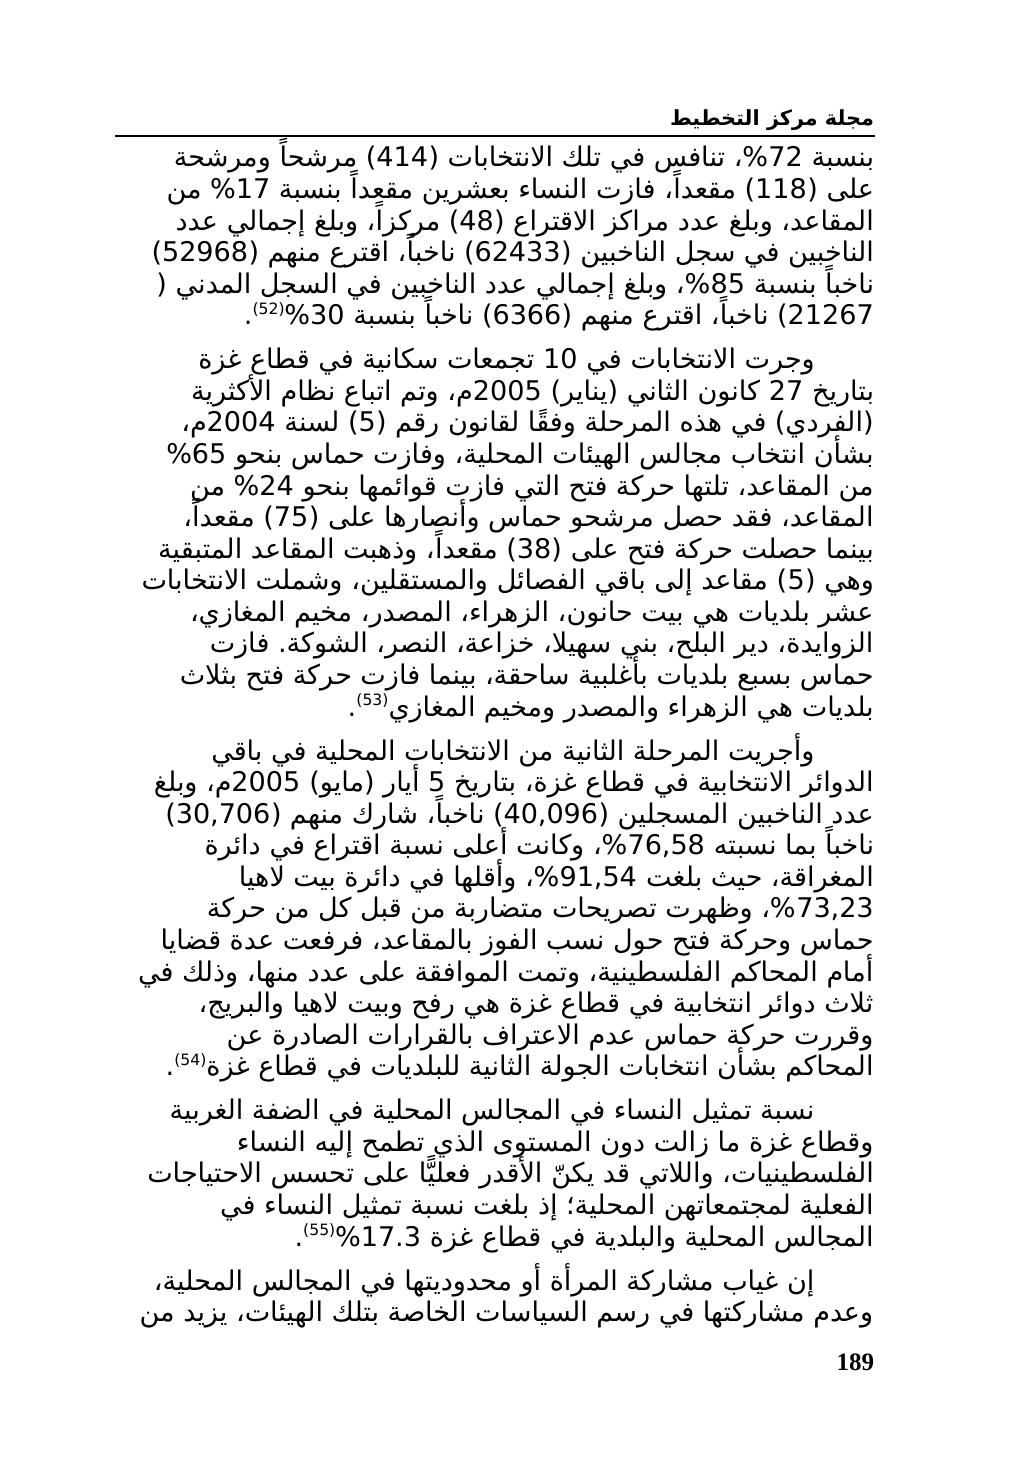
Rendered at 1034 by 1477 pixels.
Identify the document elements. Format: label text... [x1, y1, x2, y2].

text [130, 142, 874, 331]
text وجرت الانتخابات في 10 تجمعات سكانية في قطاع غزة بتاريخ 27 كانون الثاني (يناير) 2005م، وتم اتباع نظام الأكثرية (الفردي) في هذه المرحلة وفقًا لقانون رقم (5) لسنة 2004م، بشأن انتخاب مجالس الهيئات المحلية، وفازت حماس بنحو 65% من المقاعد، تلتها حركة فتح التي فازت قوائمها بنحو 24% من المقاعد، فقد حصل مرشحو حماس وأنصارها على (75) مقعداً، بينما حصلت حركة فتح على (38) مقعداً، وذهبت المقاعد المتبقية وهي (5) مقاعد إلى باقي الفصائل والمستقلين، وشملت الانتخابات عشر بلديات هي بيت حانون، الزهراء، المصدر، مخيم المغازي، الزوايدة، دير البلح، بني سهيلا، خزاعة، النصر، الشوكة. فازت حماس بسبع بلديات بأغلبية ساحقة، بينما فازت حركة فتح بثلاث بلديات هي الزهراء والمصدر ومخيم المغازي(). [130, 344, 874, 722]
text وأجريت المرحلة الثانية من الانتخابات المحلية في باقي الدوائر الانتخابية في قطاع غزة، بتاريخ 5 أيار (مايو) 2005م، وبلغ عدد الناخبين المسجلين (40,096) ناخباً، شارك منهم (30,706) ناخباً بما نسبته 76,58%، وكانت أعلى نسبة اقتراع في دائرة المغراقة، حيث بلغت 91,54%، وأقلها في دائرة بيت لاهيا 73,23%، وظهرت تصريحات متضاربة من قبل كل من حركة حماس وحركة فتح حول نسب الفوز بالمقاعد، فرفعت عدة قضايا أمام المحاكم الفلسطينية، وتمت الموافقة على عدد منها، وذلك في ثلاث دوائر انتخابية في قطاع غزة هي رفح وبيت لاهيا والبريج، وقررت حركة حماس عدم الاعتراف بالقرارات الصادرة عن المحاكم بشأن انتخابات الجولة الثانية للبلديات في قطاع غزة(). [130, 735, 874, 1082]
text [130, 1265, 874, 1328]
text نسبة تمثيل النساء في المجالس المحلية في الضفة الغربية وقطاع غزة ما زالت دون المستوى الذي تطمح إليه النساء الفلسطينيات، واللاتي قد يكنّ الأقدر فعليًّا على تحسس الاحتياجات الفعلية لمجتمعاتهن المحلية؛ إذ بلغت نسبة تمثيل النساء في المجالس المحلية والبلدية في قطاع غزة 17.3%(). [130, 1094, 874, 1252]
